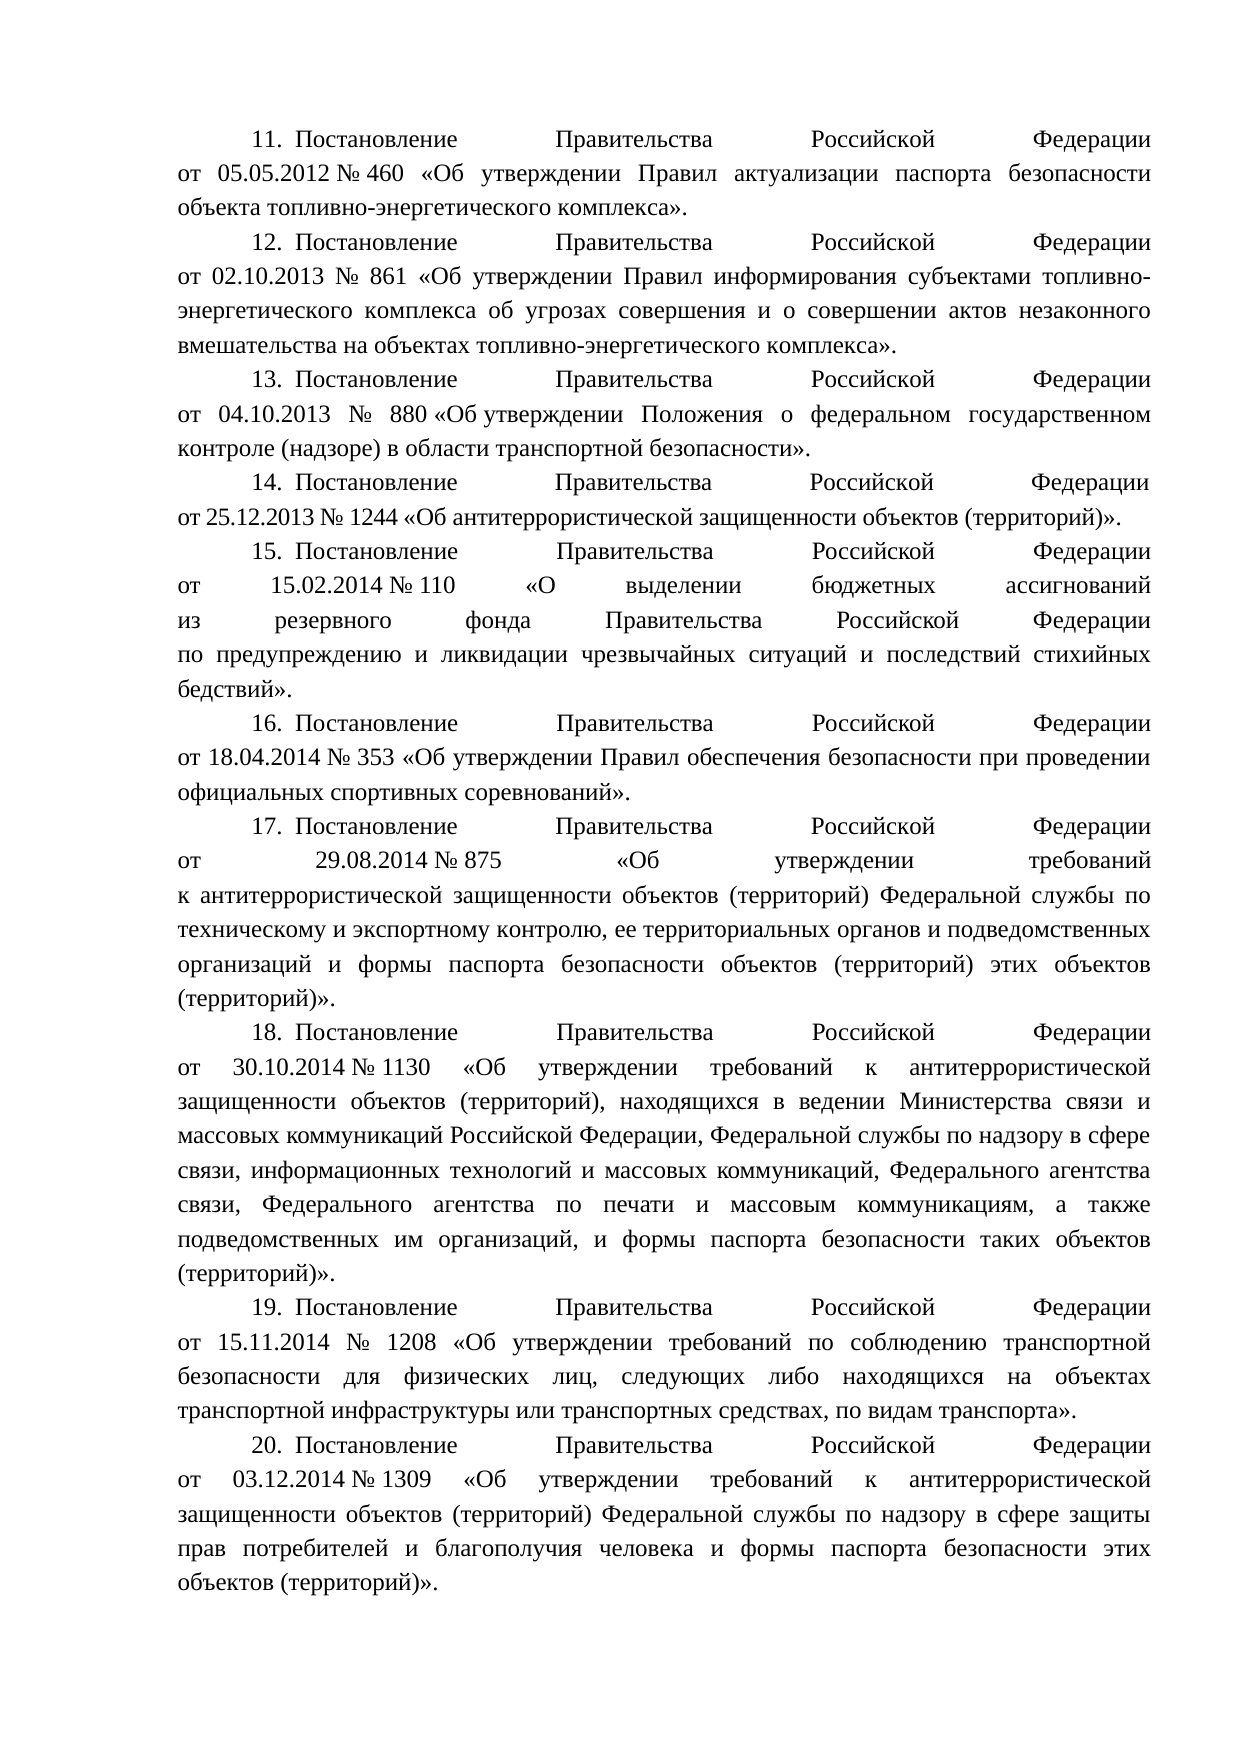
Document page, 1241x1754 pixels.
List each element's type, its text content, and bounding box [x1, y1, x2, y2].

text 19. Постановление Правительства Российской Федерации от 15.11.2014 № 1208 «Об утверждении требований по соблюдению транспортной безопасности для физических лиц, следующих либо находящихся на объектах транспортной инфраструктуры или транспортных средствах, по видам транспорта». [177, 1287, 1152, 1424]
text 15. Постановление Правительства Российской Федерации от 15.02.2014 № 110 «О выделении бюджетных ассигнований из резервного фонда Правительства Российской Федерации по предупреждению и ликвидации чрезвычайных ситуаций и последствий стихийных бедствий». [177, 531, 1152, 702]
text 12. Постановление Правительства Российской Федерации от 02.10.2013 № 861 «Об утверждении Правил информирования субъектами топливно-энергетического комплекса об угрозах совершения и о совершении актов незаконного вмешательства на объектах топливно-энергетического комплекса». [177, 221, 1152, 359]
text 13. Постановление Правительства Российской Федерации от 04.10.2013 № 880 «Об утверждении Положения о федеральном государственном контроле (надзоре) в области транспортной безопасности». [177, 359, 1152, 462]
text 17. Постановление Правительства Российской Федерации от 29.08.2014 № 875 «Об утверждении требований к антитеррористической защищенности объектов (территорий) Федеральной службы по техническому и экспортному контролю, ее территориальных органов и подведомственных организаций и формы паспорта безопасности объектов (территорий) этих объектов (территорий)». [177, 806, 1152, 1012]
text 11. Постановление Правительства Российской Федерации от 05.05.2012 № 460 «Об утверждении Правил актуализации паспорта безопасности объекта топливно-энергетического комплекса». [177, 118, 1152, 221]
text 18. Постановление Правительства Российской Федерации от 30.10.2014 № 1130 «Об утверждении требований к антитеррористической защищенности объектов (территорий), находящихся в ведении Министерства связи и массовых коммуникаций Российской Федерации, Федеральной службы по надзору в сфере связи, информационных технологий и массовых коммуникаций, Федерального агентства связи, Федерального агентства по печати и массовым коммуникациям, а также подведомственных им организаций, и формы паспорта безопасности таких объектов (территорий)». [177, 1012, 1152, 1287]
text 14. Постановление Правительства Российской Федерации от 25.12.2013 № 1244 «Об антитеррористической защищенности объектов (территорий)». [177, 462, 1150, 531]
text 16. Постановление Правительства Российской Федерации от 18.04.2014 № 353 «Об утверждении Правил обеспечения безопасности при проведении официальных спортивных соревнований». [177, 702, 1152, 806]
text 20. Постановление Правительства Российской Федерации от 03.12.2014 № 1309 «Об утверждении требований к антитеррористической защищенности объектов (территорий) Федеральной службы по надзору в сфере защиты прав потребителей и благополучия человека и формы паспорта безопасности этих объектов (территорий)». [177, 1424, 1152, 1596]
